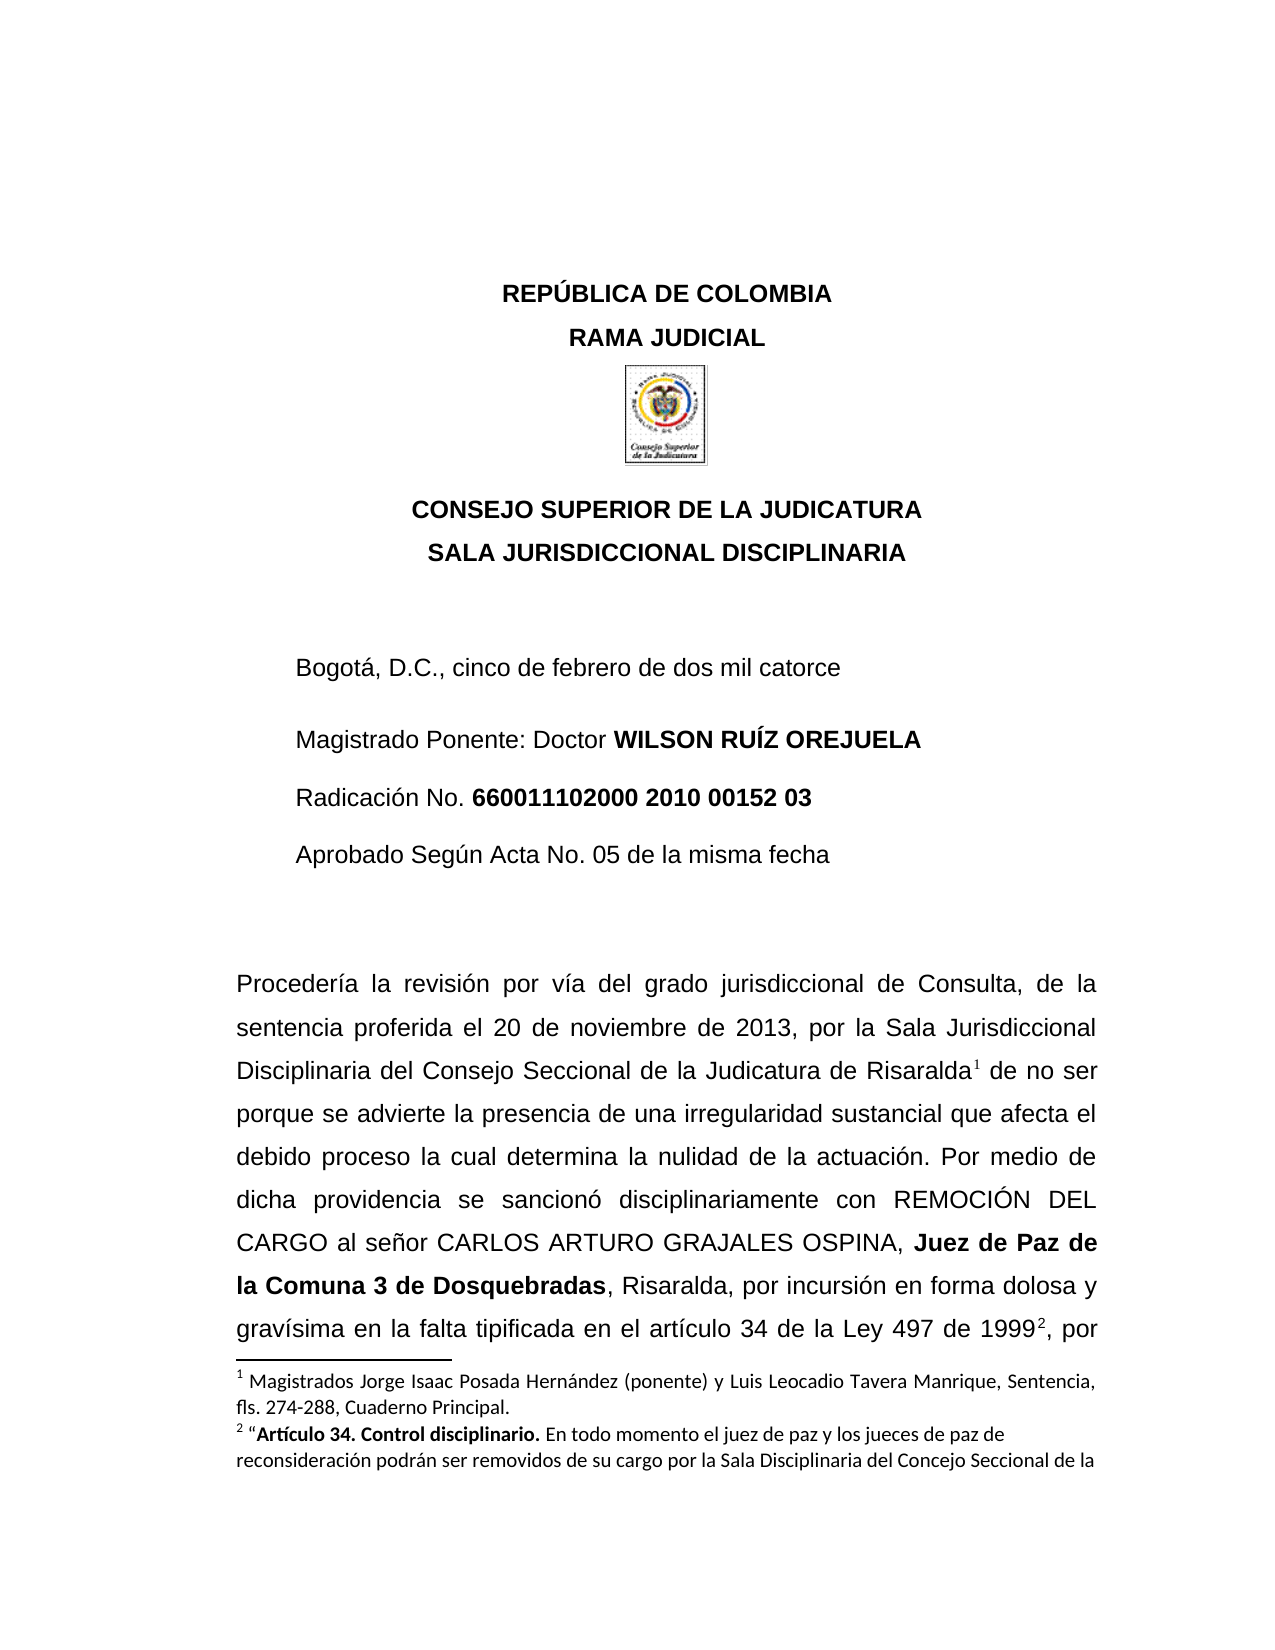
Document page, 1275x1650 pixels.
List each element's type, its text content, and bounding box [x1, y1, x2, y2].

text Radicación No. 660011102000 2010 00152 03 [295, 782, 1039, 811]
text CONSEJO SUPERIOR DE LA JUDICATURA [236, 495, 1098, 524]
text Magistrado Ponente: Doctor WILSON RUÍZ OREJUELA [295, 725, 1039, 754]
text Aprobado Según Acta No. 05 de la misma fecha [295, 840, 1039, 869]
text SALA JURISDICCIONAL DISCIPLINARIA [236, 538, 1098, 567]
picture [625, 365, 709, 467]
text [236, 969, 1098, 1343]
text REPÚBLICA DE COLOMBIA [236, 279, 1098, 308]
text RAMA JUDICIAL [236, 322, 1098, 351]
text Bogotá, D.C., cinco de febrero de dos mil catorce [295, 653, 1039, 682]
